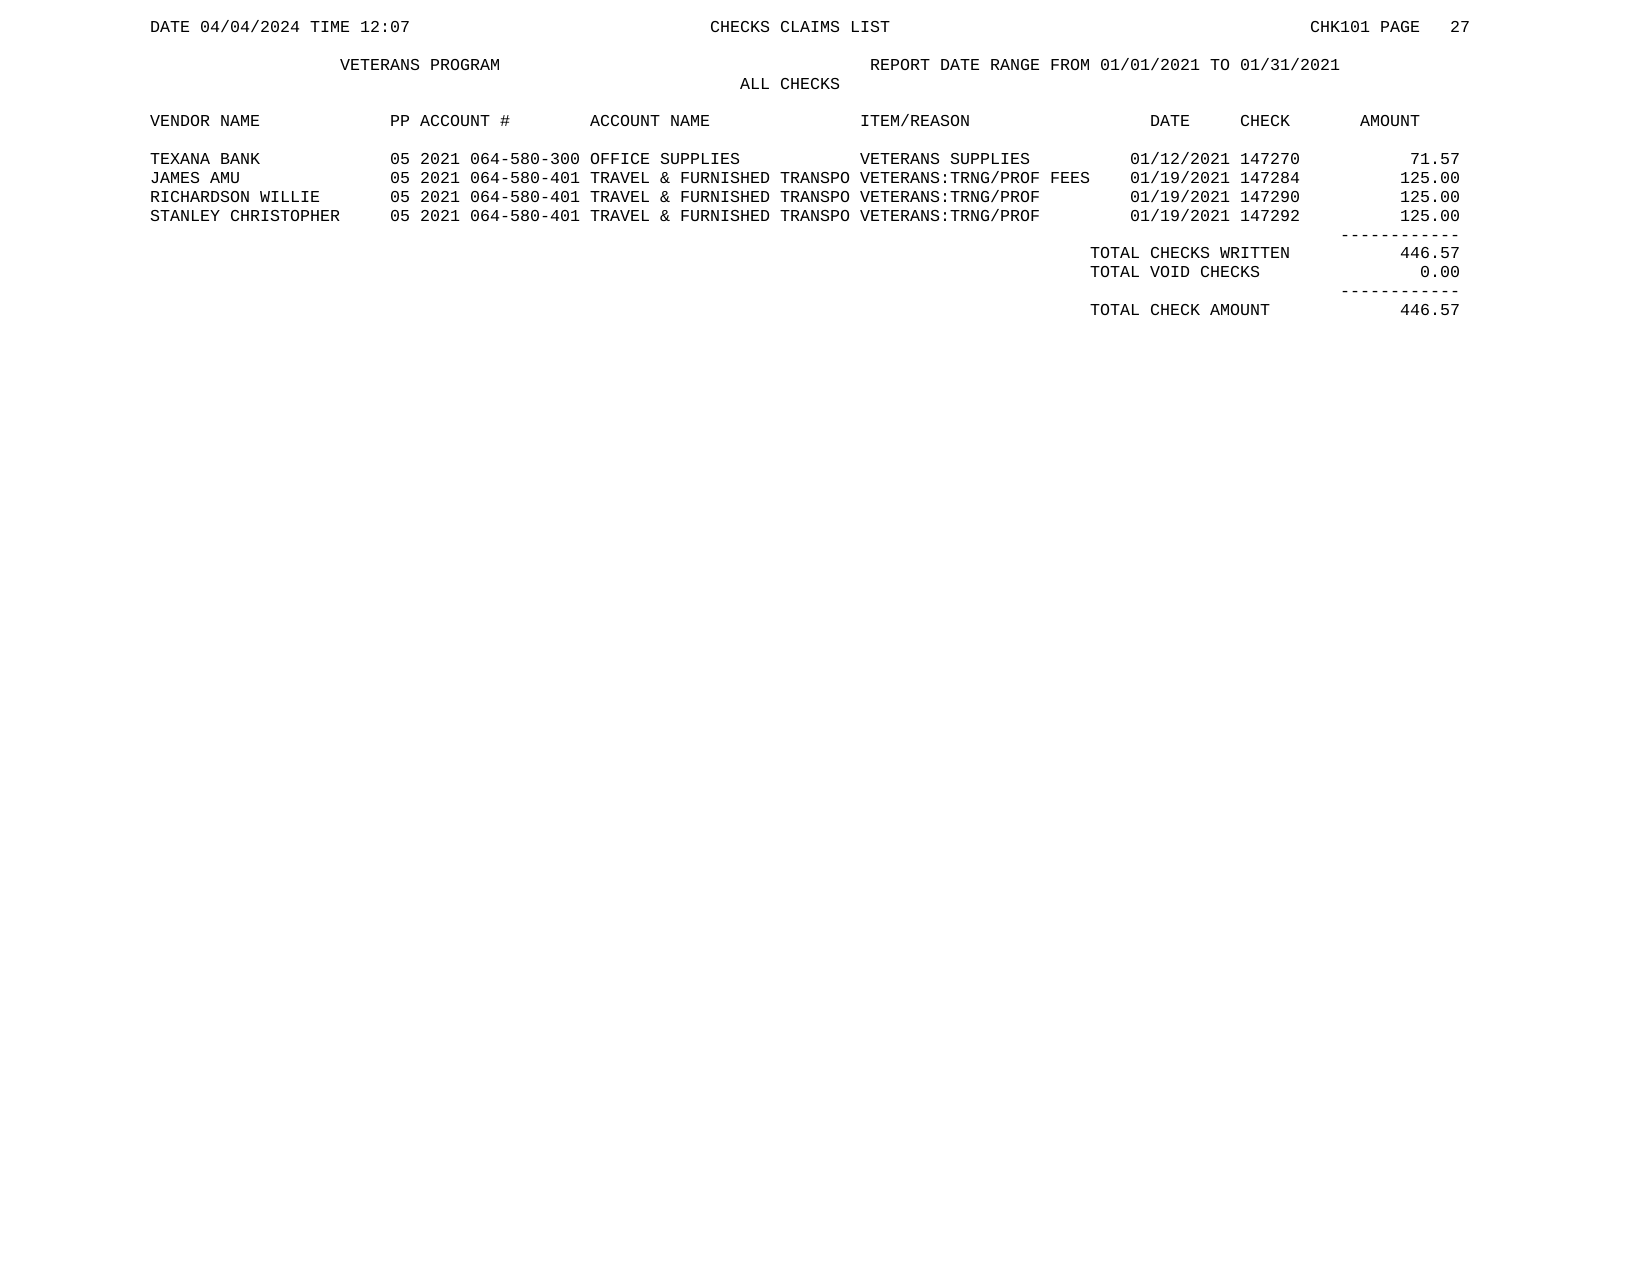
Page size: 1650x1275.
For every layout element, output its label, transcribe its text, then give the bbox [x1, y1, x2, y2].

text TOTAL CHECKS WRITTEN 446.57 [150, 245, 1500, 264]
text ------------ [150, 283, 1500, 302]
text ALL CHECKS [150, 75, 1500, 94]
text VENDOR NAME PP ACCOUNT # ACCOUNT NAME ITEM/REASON DATE CHECK AMOUNT [150, 113, 1500, 132]
text DATE 04/04/2024 TIME 12:07 CHECKS CLAIMS LIST CHK101 PAGE 27 [150, 19, 1500, 38]
text VETERANS PROGRAM REPORT DATE RANGE FROM 01/01/2021 TO 01/31/2021 [150, 56, 1500, 75]
text STANLEY CHRISTOPHER 05 2021 064-580-401 TRAVEL & FURNISHED TRANSPO VETERANS:TRNG/PROF 01/19/2021 147292 125.00 [150, 207, 1500, 226]
text JAMES AMU 05 2021 064-580-401 TRAVEL & FURNISHED TRANSPO VETERANS:TRNG/PROF FEES 01/19/2021 147284 125.00 [150, 169, 1500, 188]
text TOTAL VOID CHECKS 0.00 [150, 264, 1500, 283]
text TOTAL CHECK AMOUNT 446.57 [150, 302, 1500, 320]
text ------------ [150, 226, 1500, 245]
text RICHARDSON WILLIE 05 2021 064-580-401 TRAVEL & FURNISHED TRANSPO VETERANS:TRNG/PROF 01/19/2021 147290 125.00 [150, 188, 1500, 207]
text TEXANA BANK 05 2021 064-580-300 OFFICE SUPPLIES VETERANS SUPPLIES 01/12/2021 147270 71.57 [150, 151, 1500, 169]
